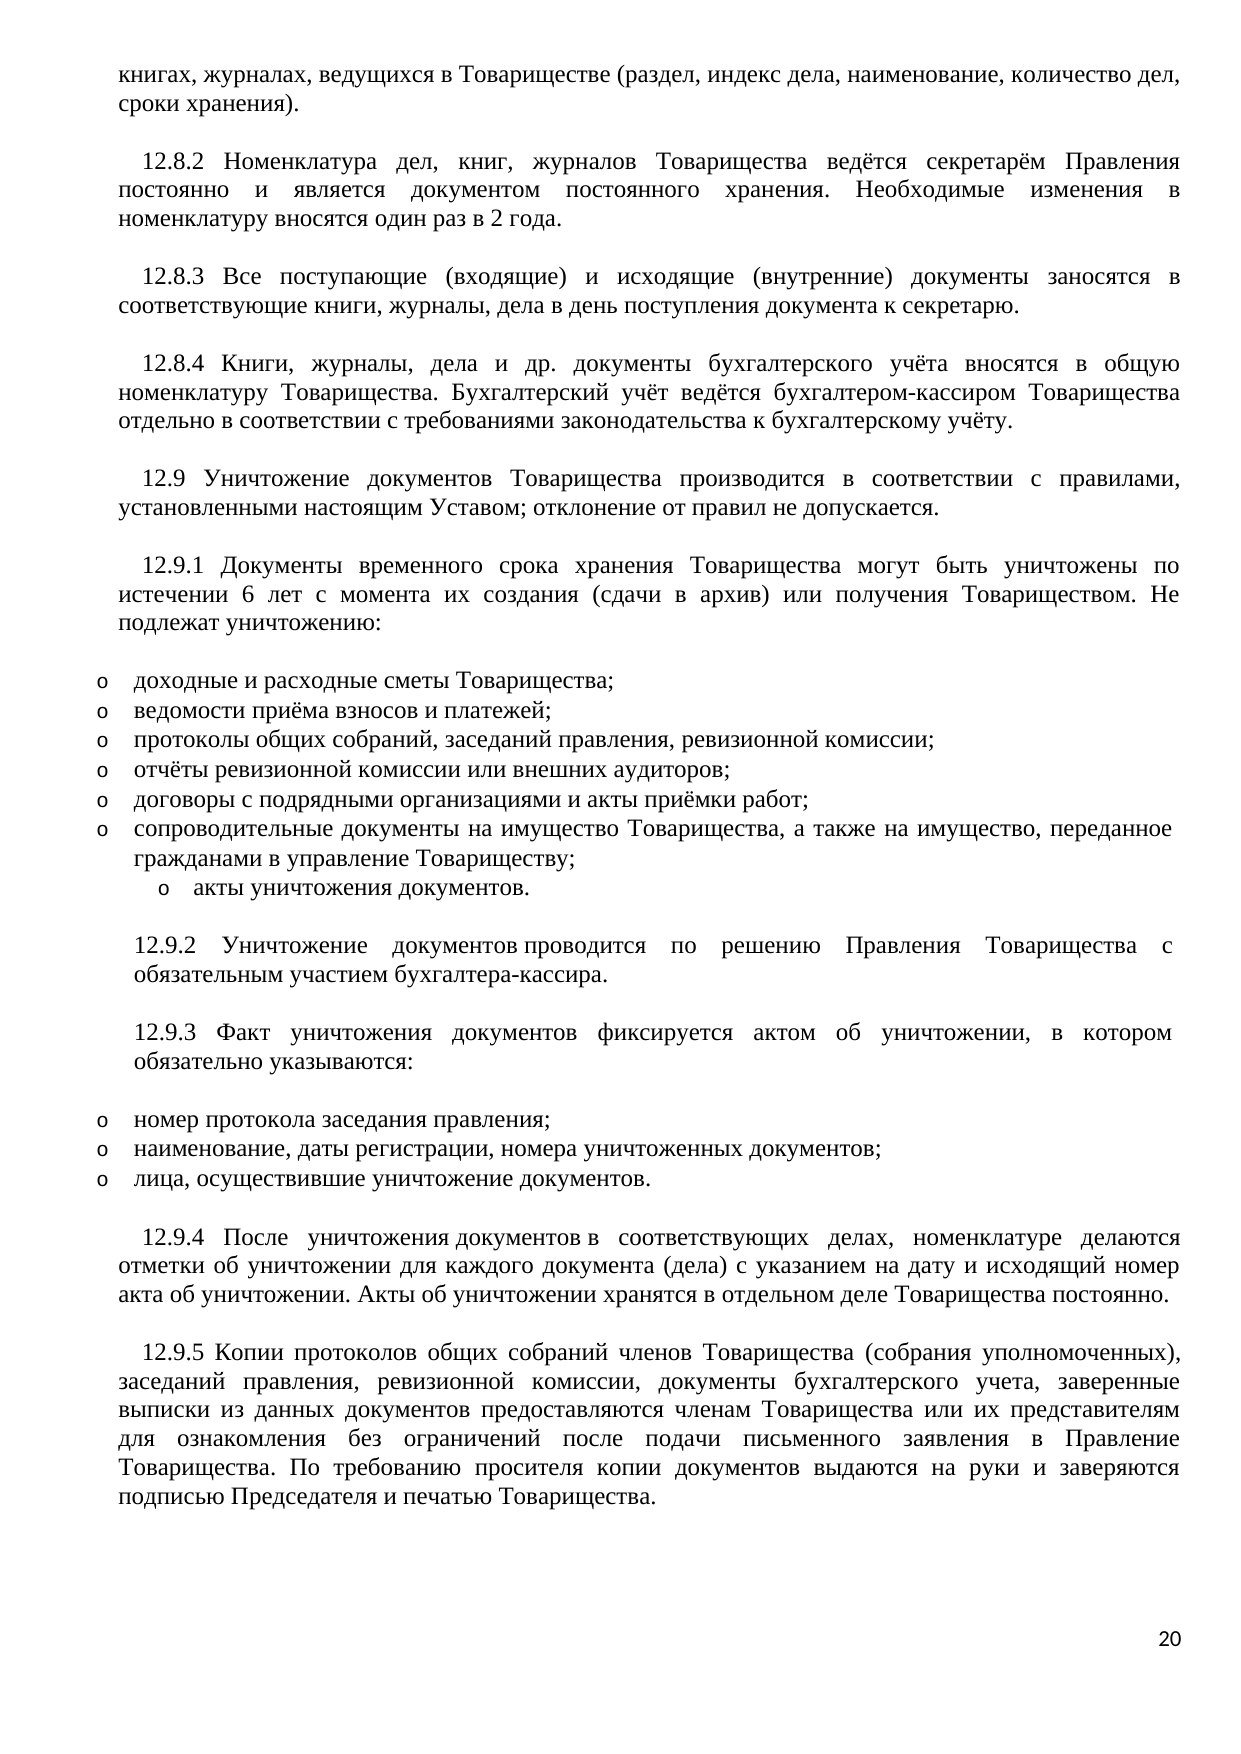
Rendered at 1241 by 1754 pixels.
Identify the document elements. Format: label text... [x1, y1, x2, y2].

text 12.8.4 Книги, журналы, дела и др. документы бухгалтерского учёта вносятся в общую номенклатуру Товарищества. Бухгалтерский учёт ведётся бухгалтером-кассиром Товарищества отдельно в соответствии с требованиями законодательства к бухгалтерскому учёту. [118, 348, 1181, 434]
text 12.9.2 Уничтожение документов проводится по решению Правления Товарищества с обязательным участием бухгалтера-кассира. [134, 930, 1173, 988]
list договоры с подрядными организациями и акты приёмки работ; [96, 784, 1173, 813]
text 12.9.4 После уничтожения документов в соответствующих делах, номенклатуре делаются отметки об уничтожении для каждого документа (дела) с указанием на дату и исходящий номер акта об уничтожении. Акты об уничтожении хранятся в отдельном деле Товарищества постоянно. [118, 1222, 1181, 1308]
list ведомости приёма взносов и платежей; [96, 695, 1173, 724]
list отчёты ревизионной комиссии или внешних аудиторов; [96, 754, 1173, 784]
list сопроводительные документы на имущество Товарищества, а также на имущество, переданное гражданами в управление Товариществу; [96, 813, 1173, 872]
list номер протокола заседания правления; [96, 1104, 1173, 1133]
text 12.9.5 Копии протоколов общих собраний членов Товарищества (собрания уполномоченных), заседаний правления, ревизионной комиссии, документы бухгалтерского учета, заверенные выписки из данных документов предоставляются членам Товарищества или их представителям для ознакомления без ограничений после подачи письменного заявления в Правление Товарищества. По требованию просителя копии документов выдаются на руки и заверяются подписью Председателя и печатью Товарищества. [118, 1337, 1181, 1509]
list акты уничтожения документов. [134, 872, 1173, 901]
list доходные и расходные сметы Товарищества; [96, 665, 1173, 695]
list наименование, даты регистрации, номера уничтоженных документов; [96, 1133, 1173, 1163]
text 12.9.3 Факт уничтожения документов фиксируется актом об уничтожении, в котором обязательно указываются: [134, 1017, 1173, 1074]
text 12.9 Уничтожение документов Товарищества производится в соответствии с правилами, установленными настоящим Уставом; отклонение от правил не допускается. [118, 463, 1181, 521]
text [118, 59, 1181, 117]
text 12.8.3 Все поступающие (входящие) и исходящие (внутренние) документы заносятся в соответствующие книги, журналы, дела в день поступления документа к секретарю. [118, 261, 1181, 319]
list протоколы общих собраний, заседаний правления, ревизионной комиссии; [96, 724, 1173, 754]
list лица, осуществившие уничтожение документов. [96, 1163, 1173, 1192]
text 12.9.1 Документы временного срока хранения Товарищества могут быть уничтожены по истечении 6 лет с момента их создания (сдачи в архив) или получения Товариществом. Не подлежат уничтожению: [118, 550, 1181, 636]
text 12.8.2 Номенклатура дел, книг, журналов Товарищества ведётся секретарём Правления постоянно и является документом постоянного хранения. Необходимые изменения в номенклатуру вносятся один раз в 2 года. [118, 146, 1181, 232]
